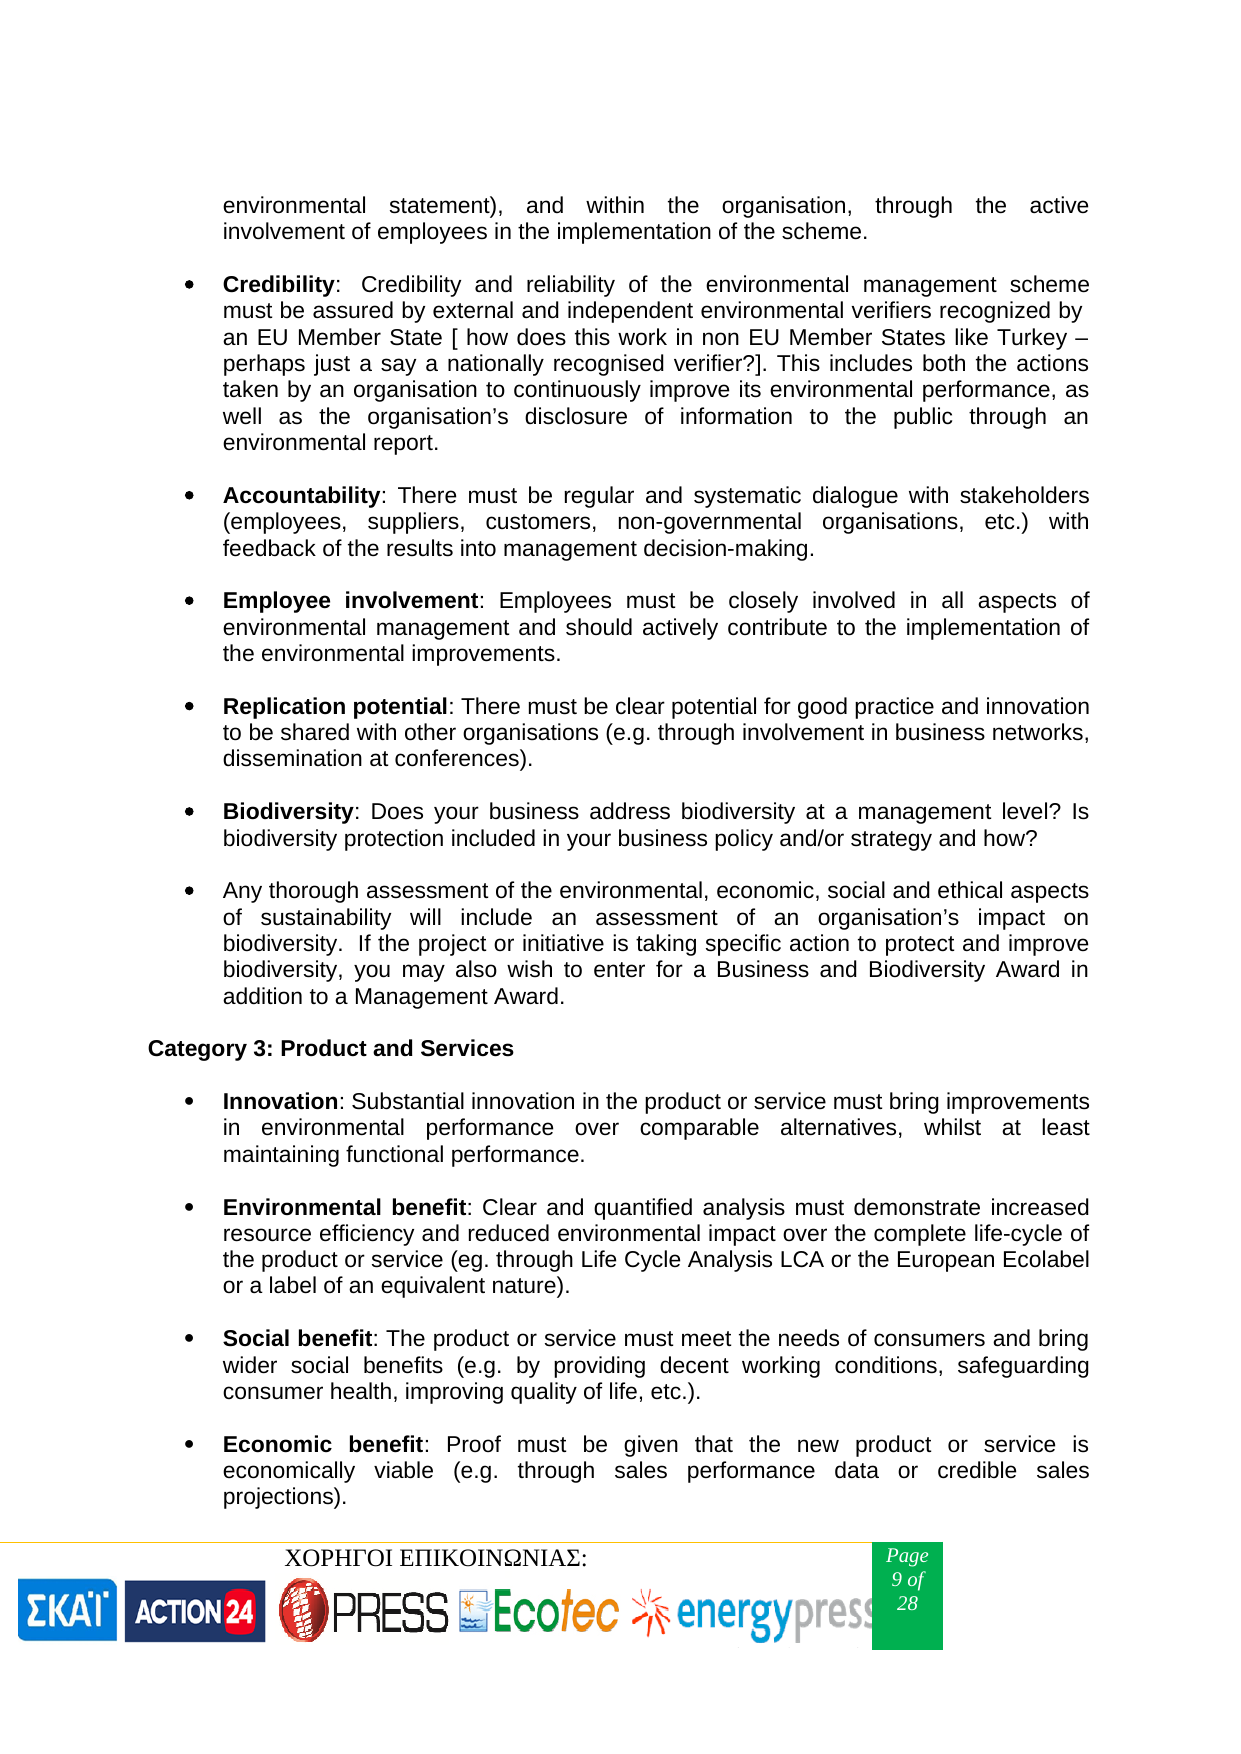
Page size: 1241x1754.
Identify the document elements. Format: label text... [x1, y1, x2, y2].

list Accountability: There must be regular and systematic dialogue with stakeholders (employees, suppliers, customers, non-governmental organisations, etc.) with feedback of the results into management decision-making. [185, 482, 1090, 561]
picture [11, 1571, 872, 1650]
list Biodiversity: Does your business address biodiversity at a management level? Is biodiversity protection included in your business policy and/or strategy and how? [185, 798, 1090, 851]
list Any thorough assessment of the environmental, economic, social and ethical aspects of sustainability will include an assessment of an organisation’s impact on biodiversity. If the project or initiative is taking specific action to protect and improve biodiversity, you may also wish to enter for a Business and Biodiversity Award in addition to a Management Award. [185, 877, 1090, 1009]
list Credibility: Credibility and reliability of the environmental management scheme must be assured by external and independent environmental verifiers recognized by an EU Member State [ how does this work in non EU Member States like Turkey – perhaps just a say a nationally recognised verifier?]. This includes both the actions taken by an organisation to continuously improve its environmental performance, as well as the organisation’s disclosure of information to the public through an environmental report. [185, 271, 1090, 456]
list Social benefit: The product or service must meet the needs of consumers and bring wider social benefits (e.g. by providing decent working conditions, safeguarding consumer health, improving quality of life, etc.). [185, 1325, 1090, 1404]
list Replication potential: There must be clear potential for good practice and innovation to be shared with other organisations (e.g. through involvement in business networks, dissemination at conferences). [185, 693, 1090, 772]
list Employee involvement: Employees must be closely involved in all aspects of environmental management and should actively contribute to the implementation of the environmental improvements. [185, 587, 1090, 666]
list Innovation: Substantial innovation in the product or service must bring improvements in environmental performance over comparable alternatives, whilst at least maintaining functional performance. [185, 1088, 1090, 1167]
list Environmental benefit: Clear and quantified analysis must demonstrate increased resource efficiency and reduced environmental impact over the complete life-cycle of the product or service (eg. through Life Cycle Analysis LCA or the European Ecolabel or a label of an equivalent nature). [185, 1193, 1090, 1299]
list Economic benefit: Proof must be given that the new product or service is economically viable (e.g. through sales performance data or credible sales projections). [185, 1431, 1090, 1510]
text Category 3: Product and Services [148, 1035, 1090, 1062]
